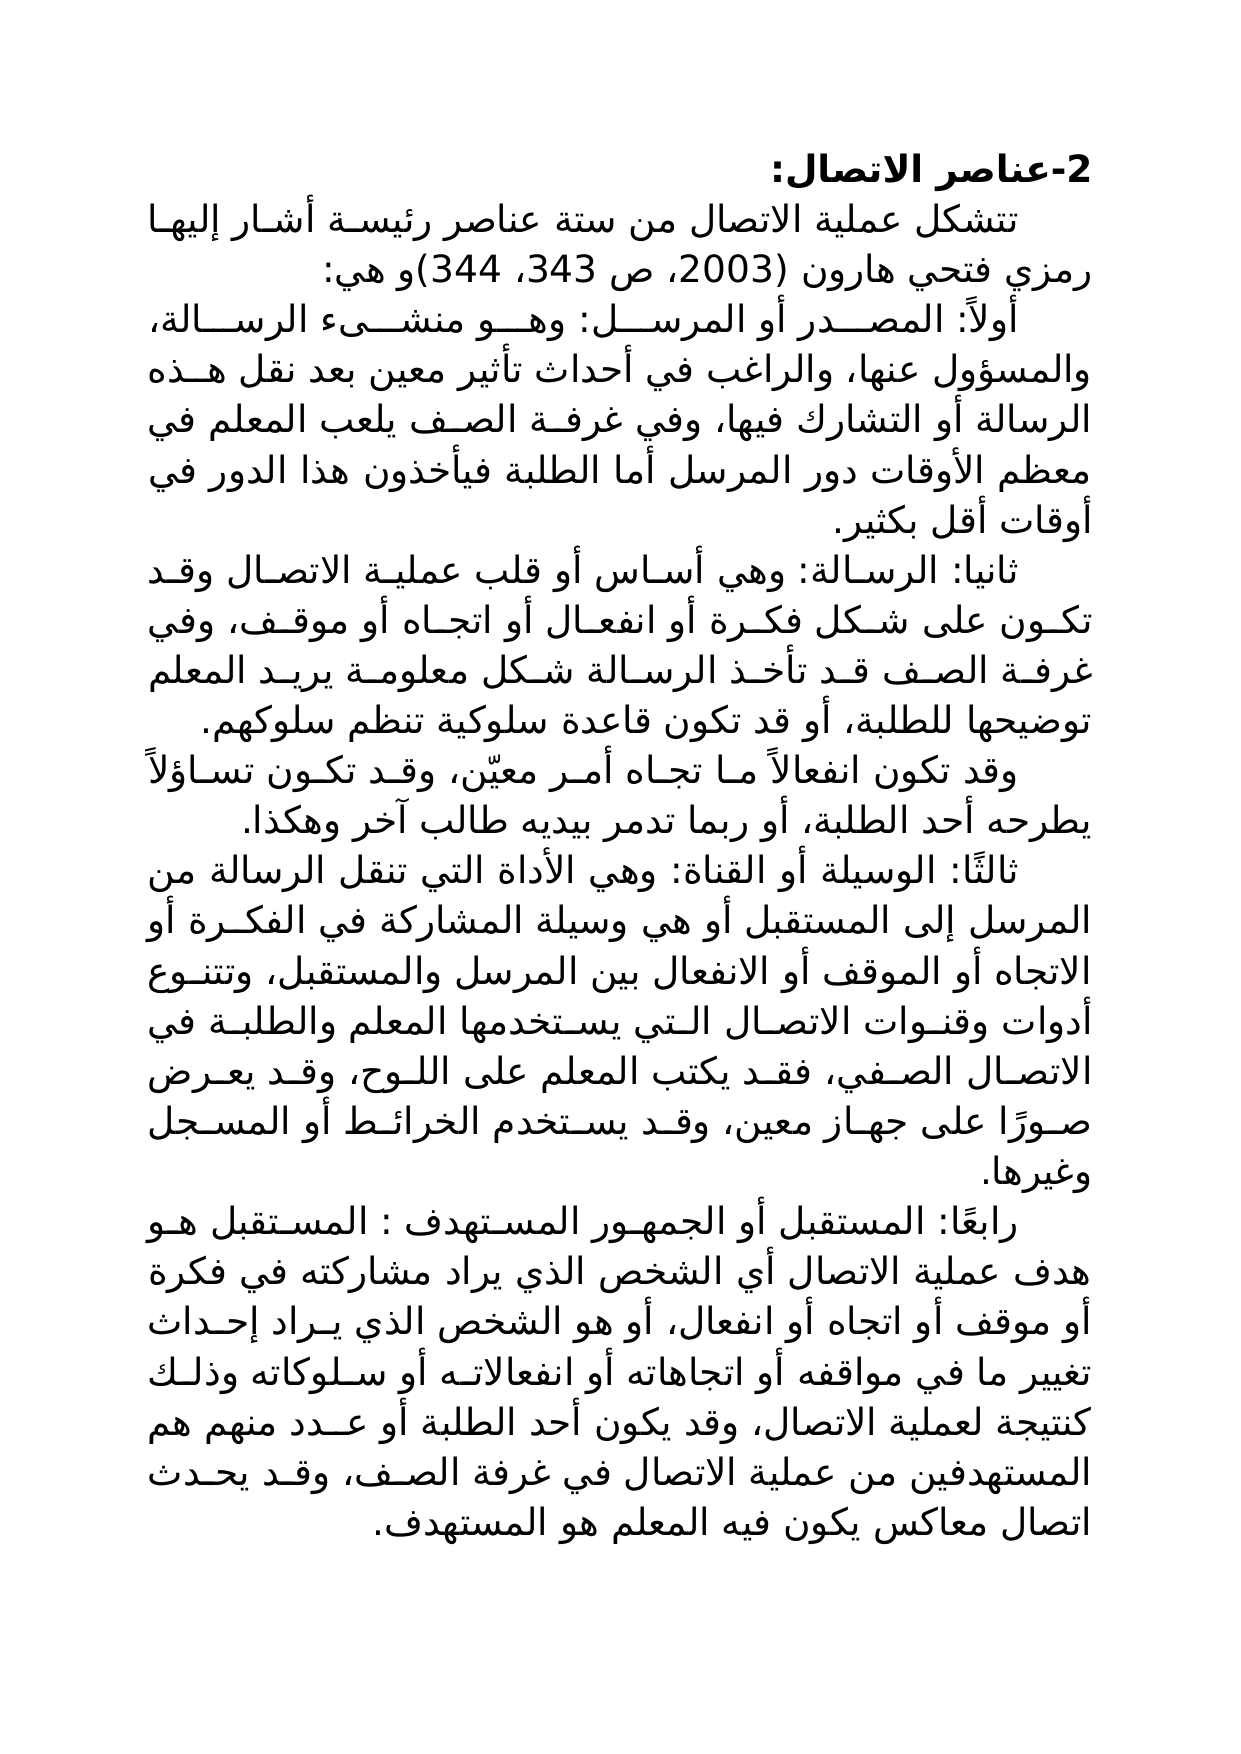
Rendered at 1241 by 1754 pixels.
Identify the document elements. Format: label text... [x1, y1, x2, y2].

text أولاً: المصدر أو المرسل: وهو منشىء الرسالة، والمسؤول عنها، والراغب في أحداث تأثير معين بعد نقل هذه الرسالة أو التشارك فيها، وفي غرفة الصف يلعب المعلم في معظم الأوقات دور المرسل أما الطلبة فيأخذون هذا الدور في أوقات أقل بكثير. [148, 298, 1093, 542]
text ثالثًا: الوسيلة أو القناة: وهي الأداة التي تنقل الرسالة من المرسل إلى المستقبل أو هي وسيلة المشاركة في الفكرة أو الاتجاه أو الموقف أو الانفعال بين المرسل والمستقبل، وتتنوع أدوات وقنوات الاتصال التي يستخدمها المعلم والطلبة في الاتصال الصفي، فقد يكتب المعلم على اللوح، وقد يعرض صورًا على جهاز معين، وقد يستخدم الخرائط أو المسجل وغيرها. [148, 849, 1093, 1193]
text رابعًا: المستقبل أو الجمهور المستهدف : المستقبل هو هدف عملية الاتصال أي الشخص الذي يراد مشاركته في فكرة أو موقف أو اتجاه أو انفعال، أو هو الشخص الذي يراد إحداث تغيير ما في مواقفه أو اتجاهاته أو انفعالاته أو سلوكاته وذلك كنتيجة لعملية الاتصال، وقد يكون أحد الطلبة أو عدد منهم هم المستهدفين من عملية الاتصال في غرفة الصف، وقد يحدث اتصال معاكس يكون فيه المعلم هو المستهدف. [148, 1200, 1093, 1544]
text وقد تكون انفعالاً ما تجاه أمر معيّن، وقد تكون تساؤلاً يطرحه أحد الطلبة، أو ربما تدمر بيديه طالب آخر وهكذا. [148, 749, 1093, 843]
text ثانيا: الرسالة: وهي أساس أو قلب عملية الاتصال وقد تكون على شكل فكرة أو انفعال أو اتجاه أو موقف، وفي غرفة الصف قد تأخذ الرسالة شكل معلومة يريد المعلم توضيحها للطلبة، أو قد تكون قاعدة سلوكية تنظم سلوكهم. [148, 548, 1093, 742]
text 2-عناصر الاتصال: [148, 148, 1093, 191]
text تتشكل عملية الاتصال من ستة عناصر رئيسة أشار إليها رمزي فتحي هارون (2003، ص 343، 344)و هي: [148, 198, 1093, 291]
